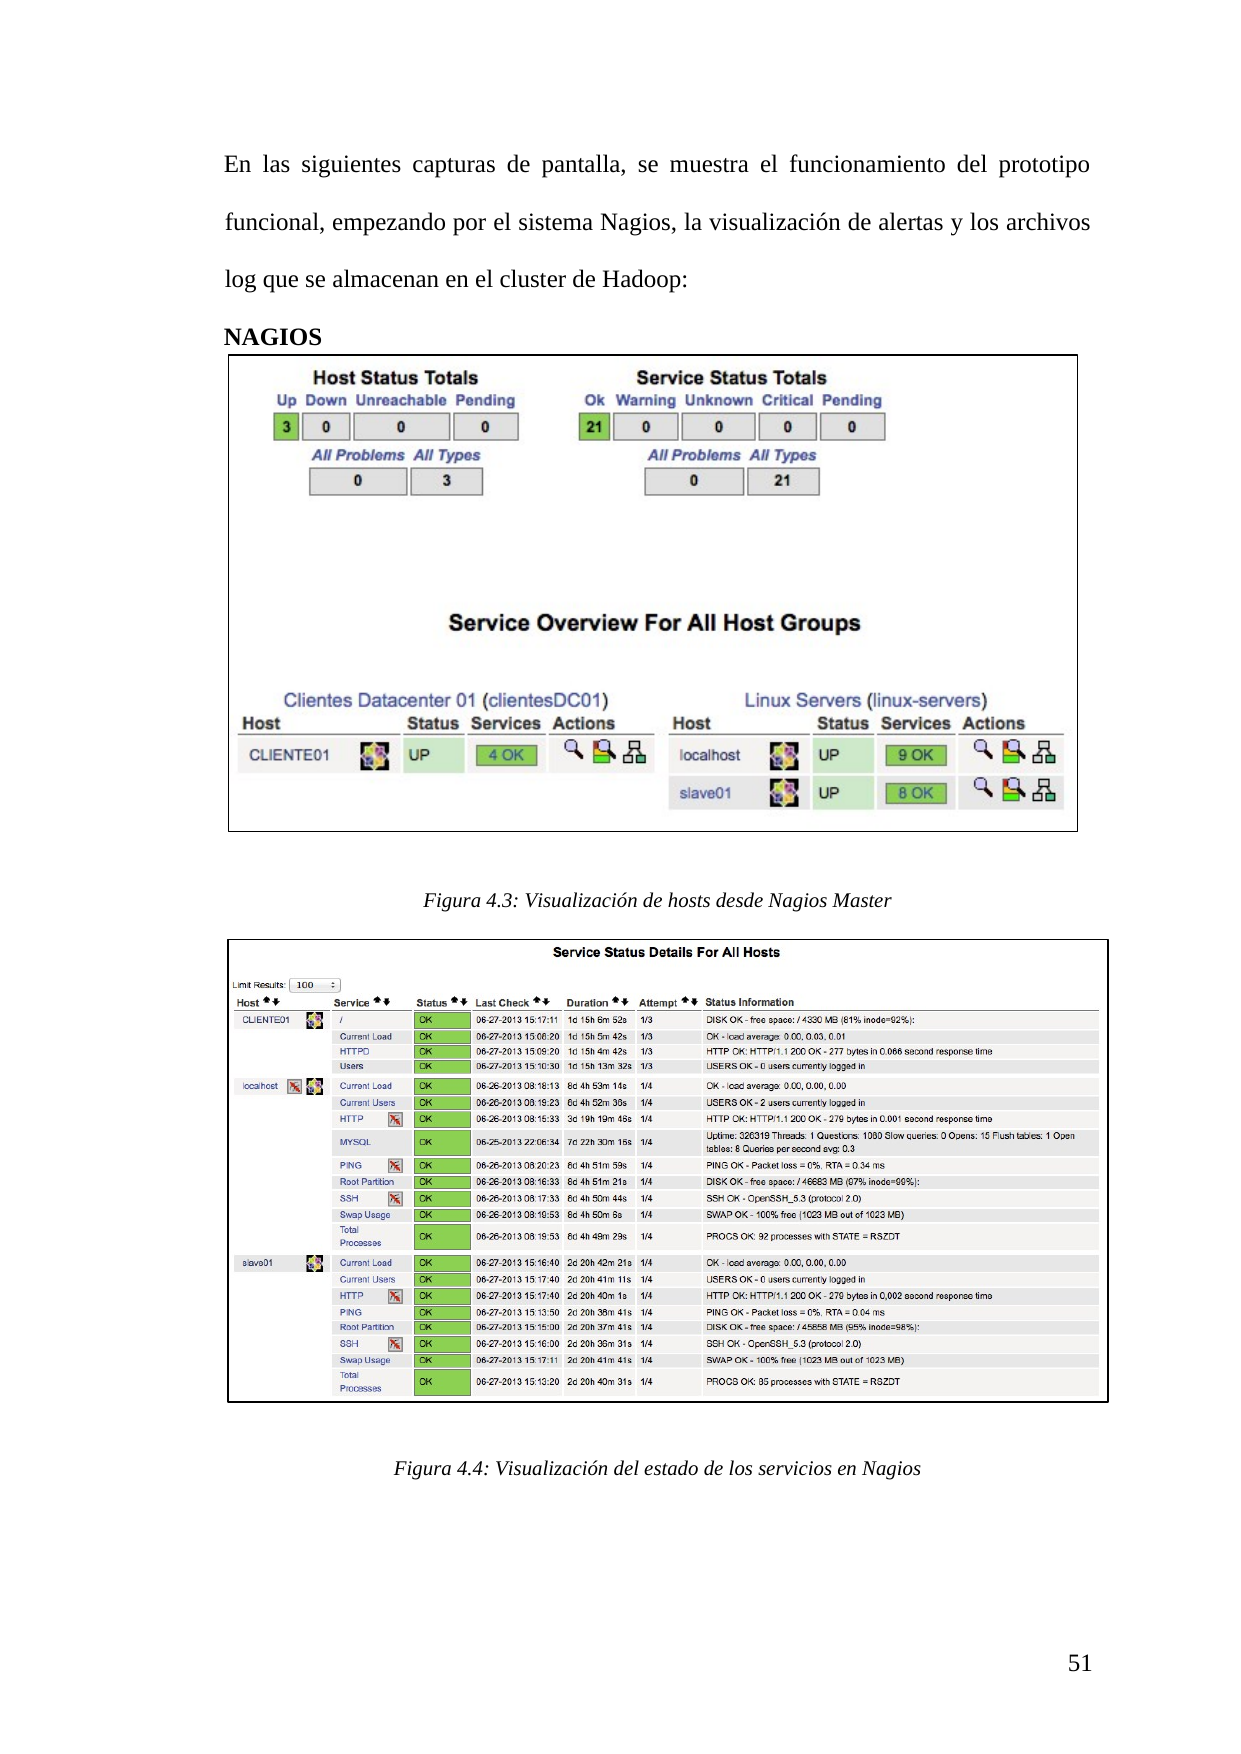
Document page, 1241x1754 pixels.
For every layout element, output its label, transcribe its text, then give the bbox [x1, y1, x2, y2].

picture [229, 940, 1107, 1401]
text En las siguientes capturas de pantalla, se muestra el funcionamiento del prototipo funcional, empezando por el sistema Nagios, la visualización de alertas y los archivos log que se almacenan en el cluster de Hadoop: [223, 149, 1092, 293]
text Figura 4.3: Visualización de hosts desde Nagios Master [221, 888, 1094, 912]
text NAGIOS [223, 322, 1169, 351]
picture [229, 356, 1077, 831]
text Figura 4.4: Visualización del estado de los servicios en Nagios [221, 1456, 1094, 1480]
